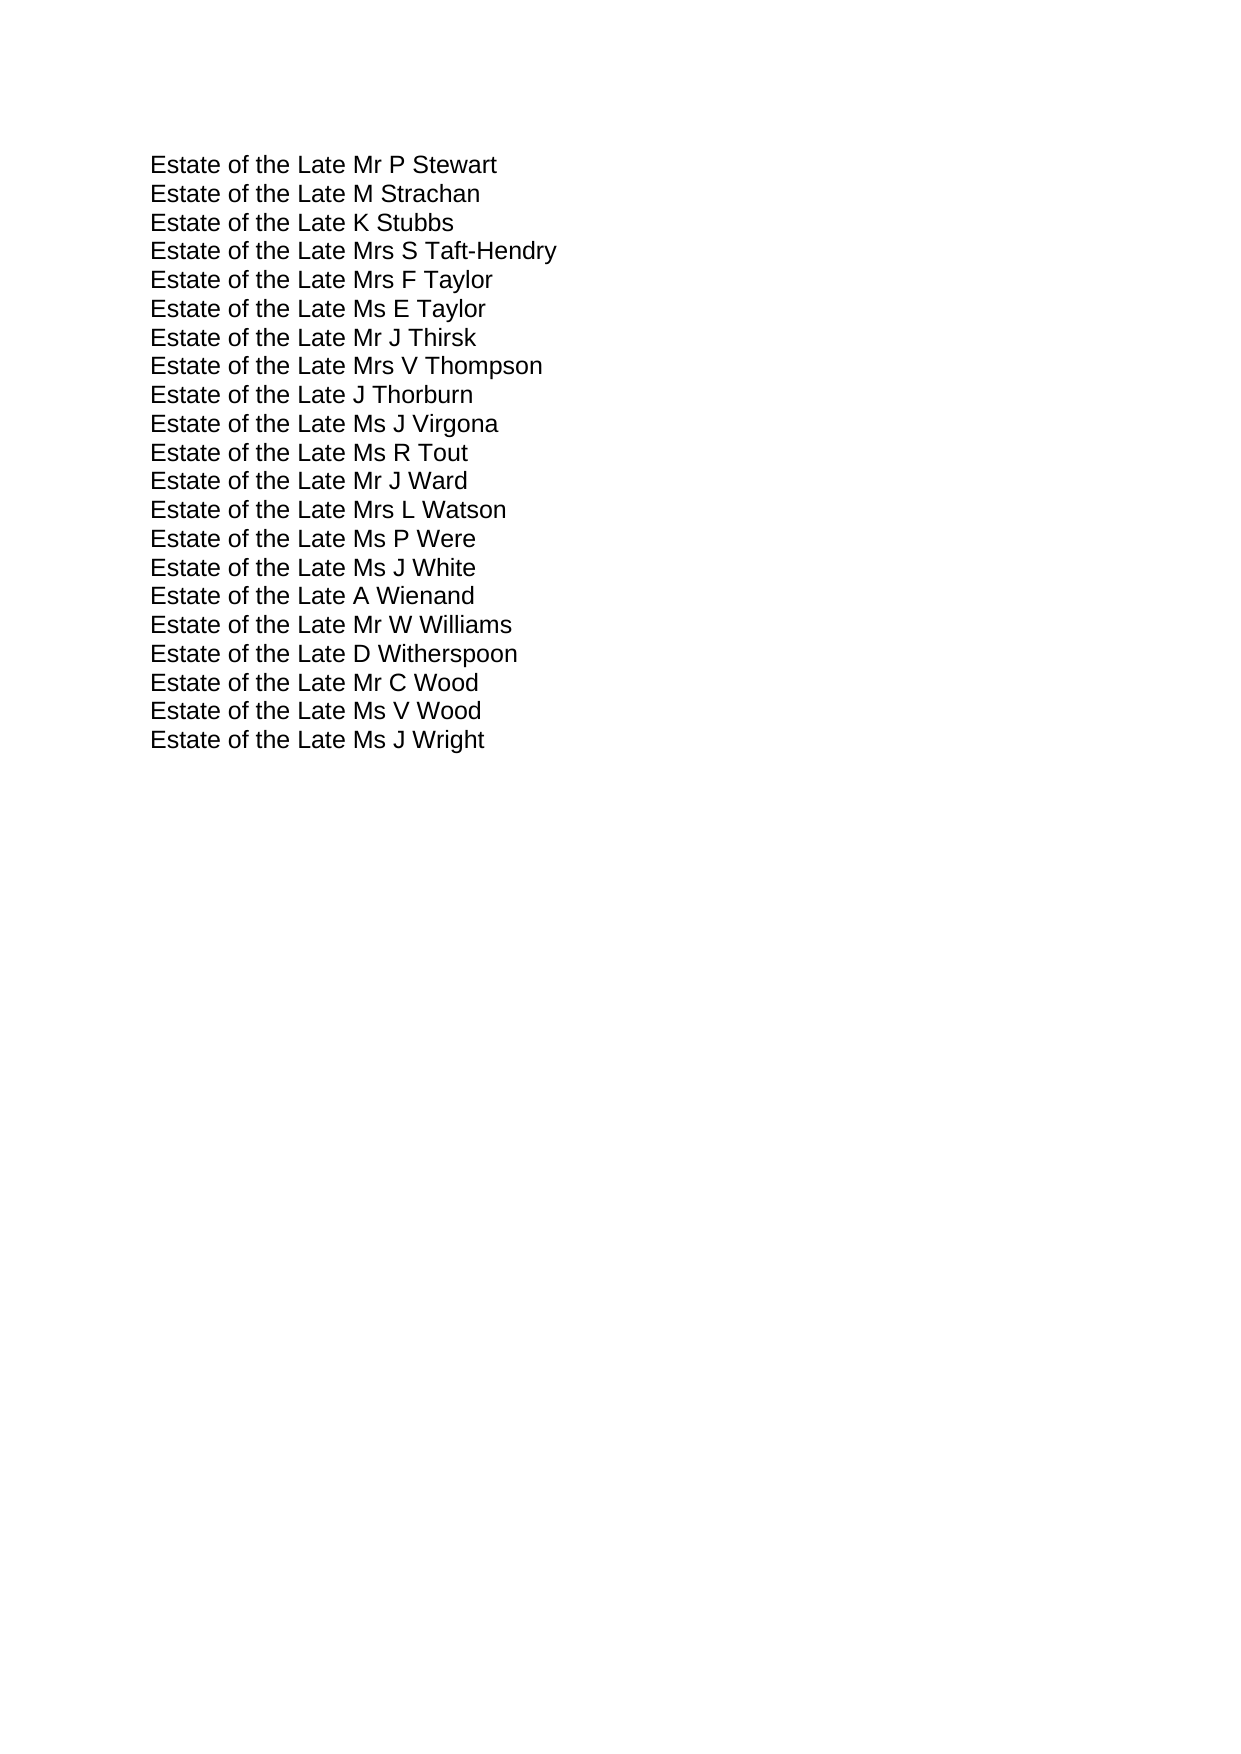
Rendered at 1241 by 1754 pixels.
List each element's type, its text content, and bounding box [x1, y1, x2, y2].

text Estate of the Late Ms P Were [150, 524, 1090, 552]
text Estate of the Late Mr J Thirsk [150, 322, 1090, 351]
text Estate of the Late Mrs S Taft-Hendry [150, 236, 1090, 265]
text Estate of the Late Ms E Taylor [150, 294, 1090, 322]
text Estate of the Late M Strachan [150, 179, 1090, 207]
text Estate of the Late J Thorburn [150, 380, 1090, 409]
text Estate of the Late Mrs V Thompson [150, 351, 1090, 380]
text Estate of the Late Mr J Ward [150, 466, 1090, 495]
text Estate of the Late Mr C Wood [150, 667, 1090, 696]
text Estate of the Late Ms J Virgona [150, 409, 1090, 437]
text Estate of the Late A Wienand [150, 581, 1090, 610]
text Estate of the Late Ms J White [150, 552, 1090, 581]
text Estate of the Late Ms J Wright [150, 725, 1090, 754]
text Estate of the Late Mr P Stewart [150, 150, 1090, 179]
text Estate of the Late Ms V Wood [150, 696, 1090, 725]
text Estate of the Late Mrs F Taylor [150, 265, 1090, 294]
text Estate of the Late Mr W Williams [150, 610, 1090, 639]
text Estate of the Late D Witherspoon [150, 639, 1090, 667]
text Estate of the Late K Stubbs [150, 207, 1090, 236]
text Estate of the Late Ms R Tout [150, 437, 1090, 466]
text Estate of the Late Mrs L Watson [150, 495, 1090, 524]
